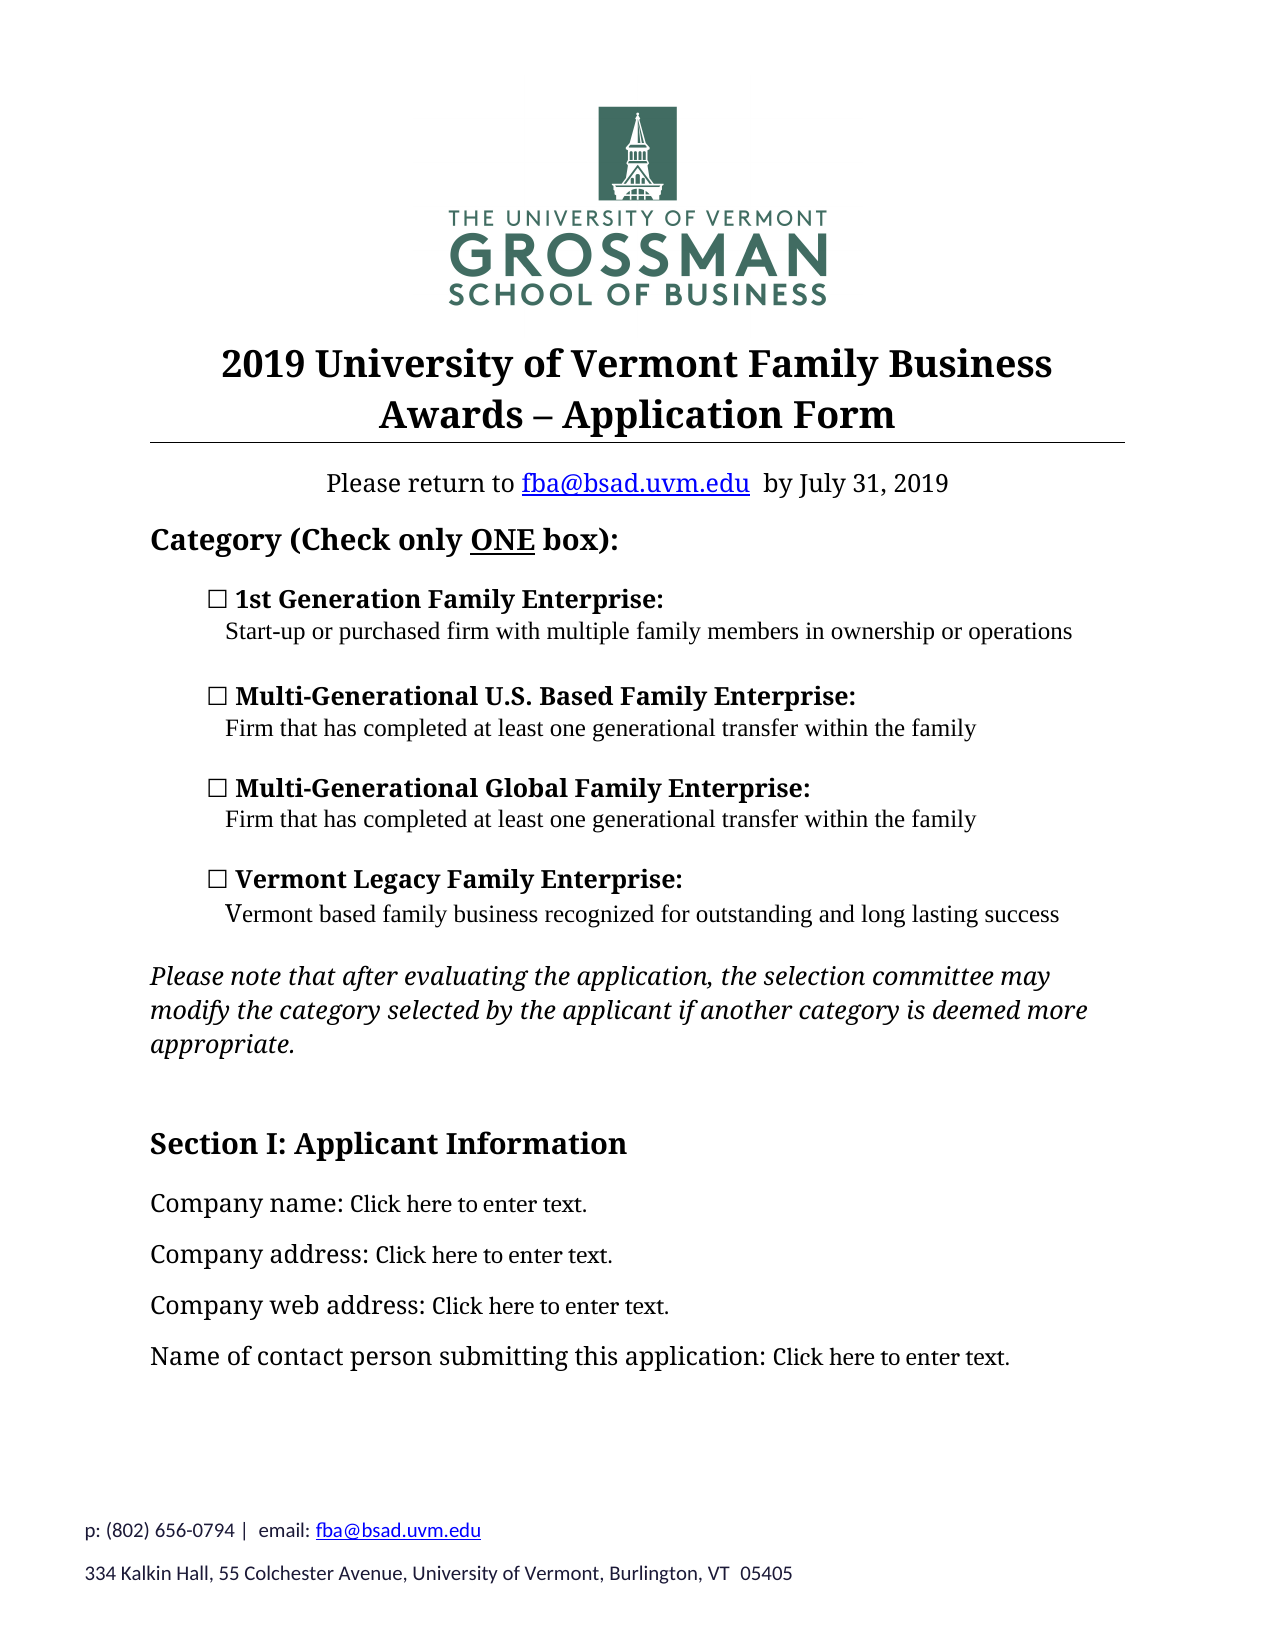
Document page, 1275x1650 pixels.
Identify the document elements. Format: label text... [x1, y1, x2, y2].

text Category (Check only ONE box): [150, 519, 1125, 559]
list Firm that has completed at least one generational transfer within the family [225, 804, 1125, 833]
text Company web address: [150, 1288, 1125, 1322]
text Start-up or purchased firm with multiple family members in ownership or operations [225, 616, 1125, 644]
text Company name: [150, 1186, 1125, 1220]
picture [412, 75, 863, 338]
text Please note that after evaluating the application, the selection committee may modify the category selected by the applicant if another category is deemed more appropriate. [150, 959, 1125, 1061]
text Multi-Generational U.S. Based Family Enterprise: [206, 679, 1125, 713]
text Name of contact person submitting this application: [150, 1339, 1125, 1373]
list Firm that has completed at least one generational transfer within the family [225, 713, 1125, 741]
text 2019 University of Vermont Family Business Awards – Application Form [150, 337, 1125, 442]
text Company address: [150, 1237, 1125, 1271]
text Multi-Generational Global Family Enterprise: [150, 770, 1125, 804]
text Section I: Applicant Information [150, 1123, 1125, 1163]
text Vermont Legacy Family Enterprise: [206, 862, 1125, 896]
text Vermont based family business recognized for outstanding and long lasting success [150, 896, 1125, 959]
text Please return to fba@bsad.uvm.edu by July 31, 2019 [150, 465, 1125, 499]
text 1st Generation Family Enterprise: [206, 582, 1125, 616]
